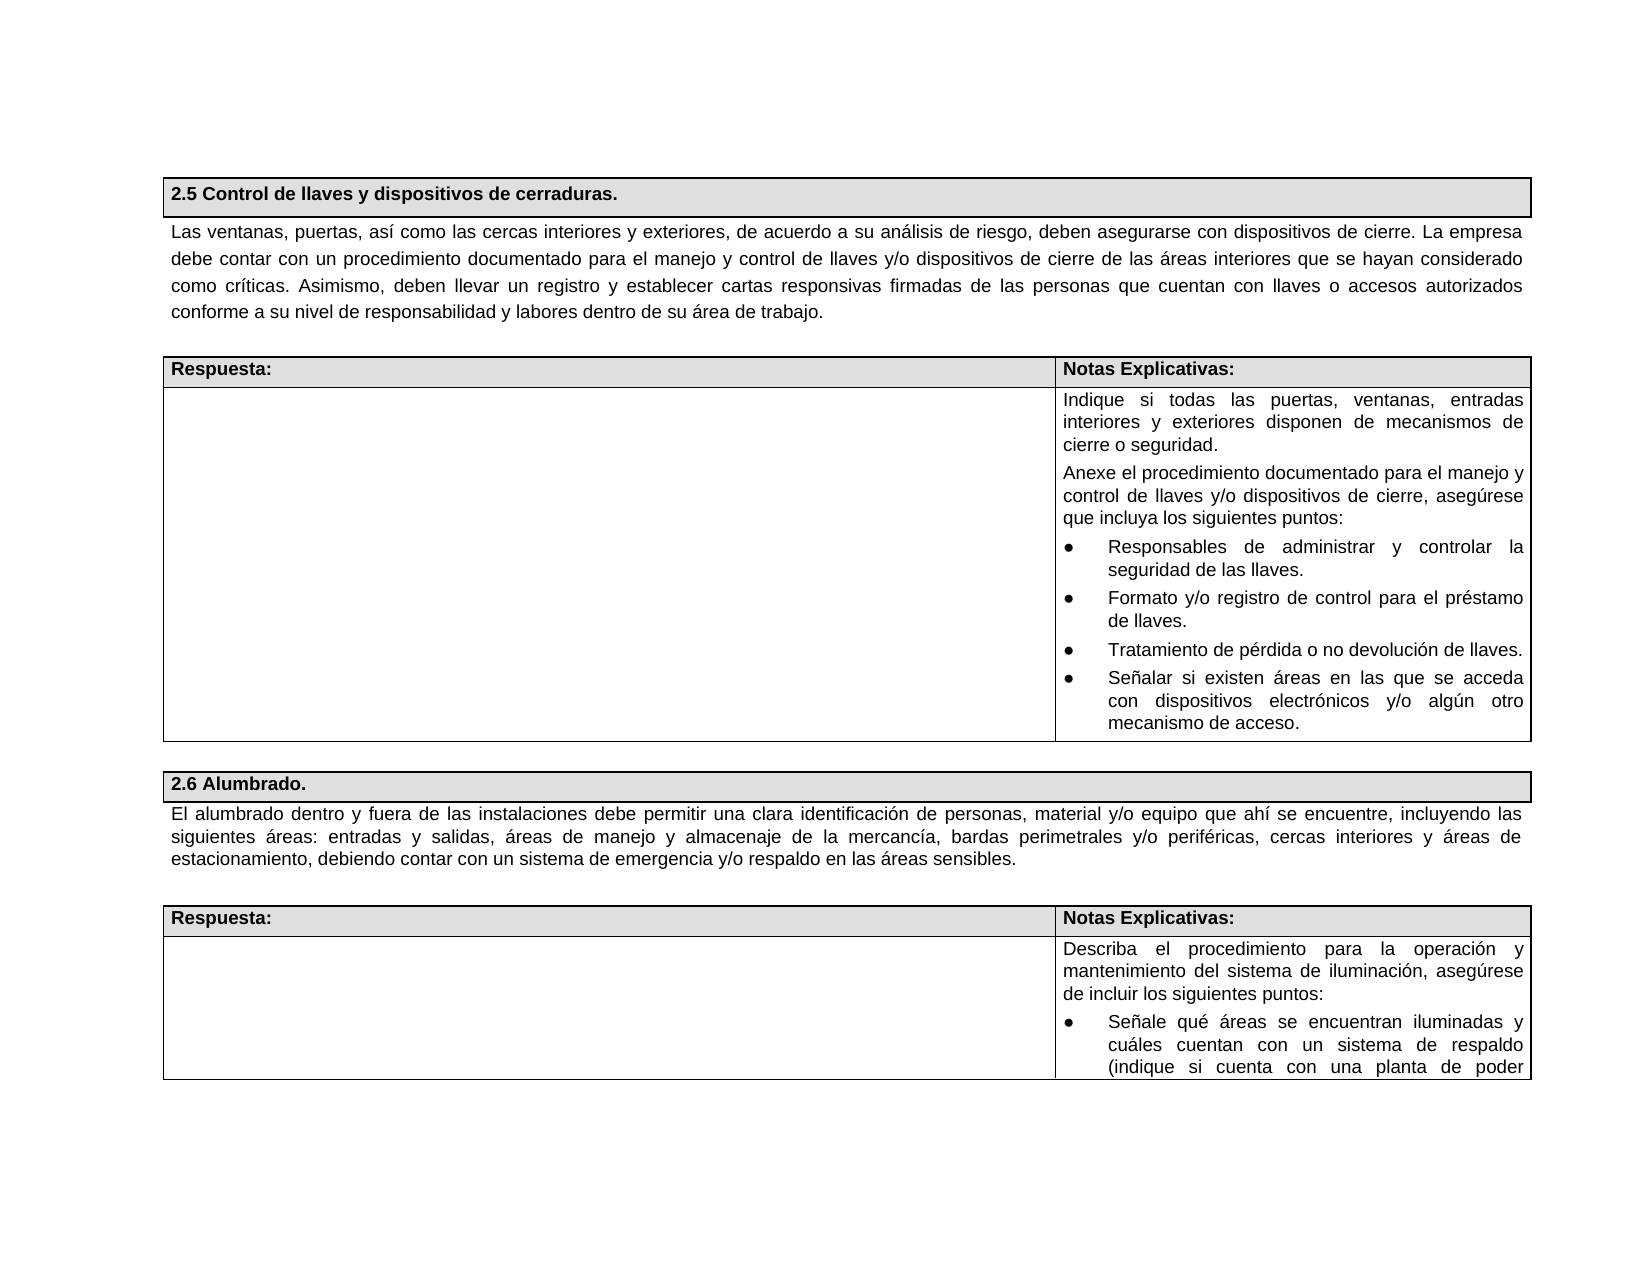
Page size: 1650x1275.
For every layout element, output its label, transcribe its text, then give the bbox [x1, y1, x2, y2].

table_header Respuesta: [164, 358, 1055, 387]
table_cell [164, 388, 1055, 741]
table_cell Indique si todas las puertas, ventanas, entradas interiores y exteriores disponen de mecanismos de cierre o seguridad. Anexe el procedimiento documentado para el manejo y control de llaves y/o dispositivos de cierre, asegúrese que incluya los siguientes puntos: ● Responsables de administrar y controlar la seguridad de las llaves. ● Formato y/o registro de control para el préstamo de llaves. ● Tratamiento de pérdida o no devolución de llaves. ● Señalar si existen áreas en las que se acceda con dispositivos electrónicos y/o algún otro mecanismo de acceso. [1056, 388, 1530, 741]
table_header Notas Explicativas: [1056, 907, 1530, 936]
table_header 2.6 Alumbrado. [164, 773, 1530, 801]
table_header Notas Explicativas: [1056, 358, 1530, 387]
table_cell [1056, 937, 1530, 1078]
table_cell Las ventanas, puertas, así como las cercas interiores y exteriores, de acuerdo a su análisis de riesgo, deben asegurarse con dispositivos de cierre. La empresa debe contar con un procedimiento documentado para el manejo y control de llaves y/o dispositivos de cierre de las áreas interiores que se hayan considerado como críticas. Asimismo, deben llevar un registro y establecer cartas responsivas firmadas de las personas que cuentan con llaves o accesos autorizados conforme a su nivel de responsabilidad y labores dentro de su área de trabajo. [163, 218, 1531, 335]
table_cell [164, 937, 1055, 1078]
table_cell El alumbrado dentro y fuera de las instalaciones debe permitir una clara identificación de personas, material y/o equipo que ahí se encuentre, incluyendo las siguientes áreas: entradas y salidas, áreas de manejo y almacenaje de la mercancía, bardas perimetrales y/o periféricas, cercas interiores y áreas de estacionamiento, debiendo contar con un sistema de emergencia y/o respaldo en las áreas sensibles. [163, 803, 1531, 877]
table_header Respuesta: [164, 907, 1055, 936]
table_header 2.5 Control de llaves y dispositivos de cerraduras. [164, 179, 1530, 216]
